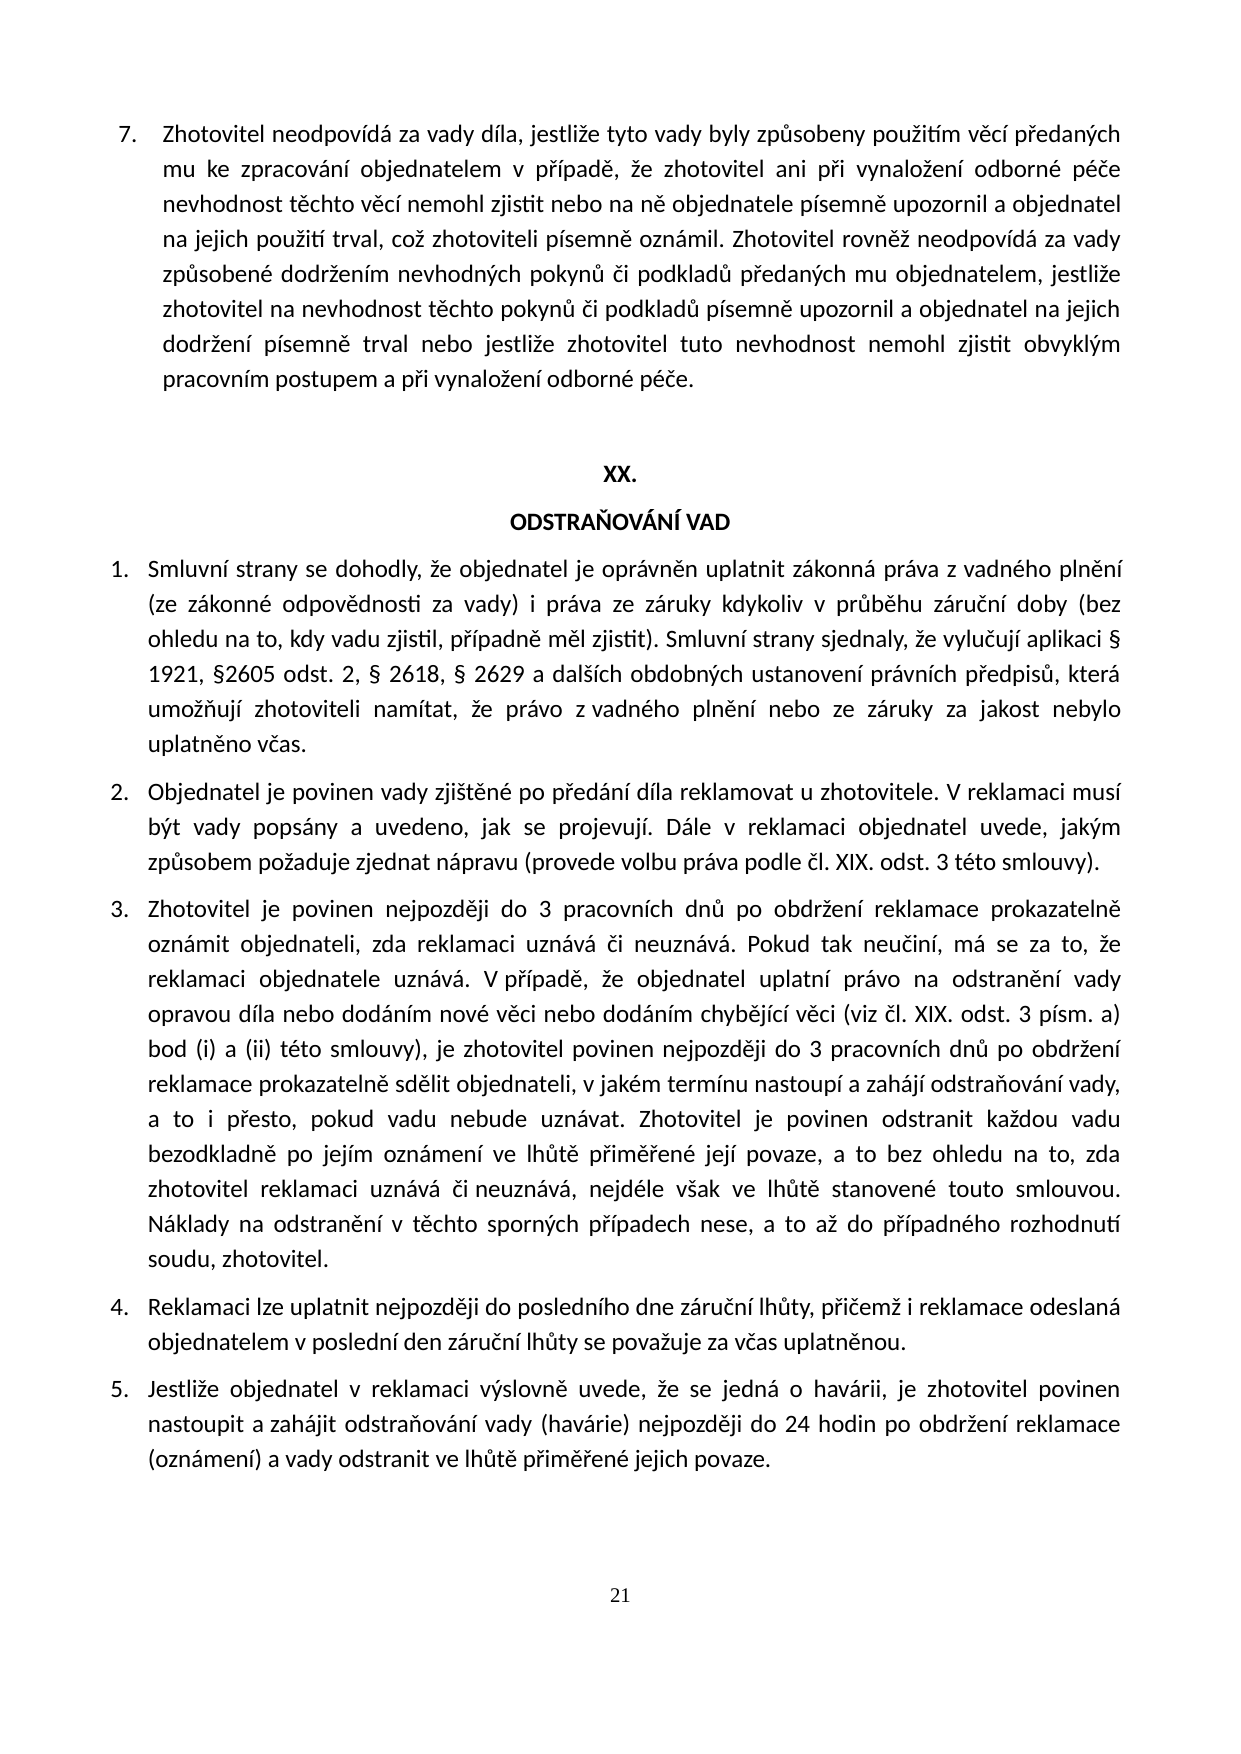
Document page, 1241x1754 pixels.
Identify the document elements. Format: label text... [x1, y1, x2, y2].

text ODSTRAŇOVÁNÍ VAD [118, 506, 1122, 536]
list Smluvní strany se dohodly, že objednatel je oprávněn uplatnit zákonná práva z vadného plnění (ze zákonné odpovědnosti za vady) i práva ze záruky kdykoliv v průběhu záruční doby (bez ohledu na to, kdy vadu zjistil, případně měl zjistit). Smluvní strany sjednaly, že vylučují aplikaci § 1921, §2605 odst. 2, § 2618, § 2629 a dalších obdobných ustanovení právních předpisů, která umožňují zhotoviteli namítat, že právo z vadného plnění nebo ze záruky za jakost nebylo uplatněno včas. [110, 553, 1122, 759]
text 7. Zhotovitel neodpovídá za vady díla, jestliže tyto vady byly způsobeny použitím věcí předaných mu ke zpracování objednatelem v případě, že zhotovitel ani při vynaložení odborné péče nevhodnost těchto věcí nemohl zjistit nebo na ně objednatele písemně upozornil a objednatel na jejich použití trval, což zhotoviteli písemně oznámil. Zhotovitel rovněž neodpovídá za vady způsobené dodržením nevhodných pokynů či podkladů předaných mu objednatelem, jestliže zhotovitel na nevhodnost těchto pokynů či podkladů písemně upozornil a objednatel na jejich dodržení písemně trval nebo jestliže zhotovitel tuto nevhodnost nemohl zjistit obvyklým pracovním postupem a při vynaložení odborné péče. [118, 118, 1122, 394]
list Jestliže objednatel v reklamaci výslovně uvede, že se jedná o havárii, je zhotovitel povinen nastoupit a zahájit odstraňování vady (havárie) nejpozději do 24 hodin po obdržení reklamace (oznámení) a vady odstranit ve lhůtě přiměřené jejich povaze. [110, 1373, 1122, 1474]
list Reklamaci lze uplatnit nejpozději do posledního dne záruční lhůty, přičemž i reklamace odeslaná objednatelem v poslední den záruční lhůty se považuje za včas uplatněnou. [110, 1291, 1122, 1356]
list Objednatel je povinen vady zjištěné po předání díla reklamovat u zhotovitele. V reklamaci musí být vady popsány a uvedeno, jak se projevují. Dále v reklamaci objednatel uvede, jakým způsobem požaduje zjednat nápravu (provede volbu práva podle čl. XIX. odst. 3 této smlouvy). [110, 776, 1122, 876]
text XX. [118, 458, 1122, 489]
list Zhotovitel je povinen nejpozději do 3 pracovních dnů po obdržení reklamace prokazatelně oznámit objednateli, zda reklamaci uznává či neuznává. Pokud tak neučiní, má se za to, že reklamaci objednatele uznává. V případě, že objednatel uplatní právo na odstranění vady opravou díla nebo dodáním nové věci nebo dodáním chybějící věci (viz čl. XIX. odst. 3 písm. a) bod (i) a (ii) této smlouvy), je zhotovitel povinen nejpozději do 3 pracovních dnů po obdržení reklamace prokazatelně sdělit objednateli, v jakém termínu nastoupí a zahájí odstraňování vady, a to i přesto, pokud vadu nebude uznávat. Zhotovitel je povinen odstranit každou vadu bezodkladně po jejím oznámení ve lhůtě přiměřené její povaze, a to bez ohledu na to, zda zhotovitel reklamaci uznává či neuznává, nejdéle však ve lhůtě stanovené touto smlouvou. Náklady na odstranění v těchto sporných případech nese, a to až do případného rozhodnutí soudu, zhotovitel. [110, 893, 1122, 1274]
